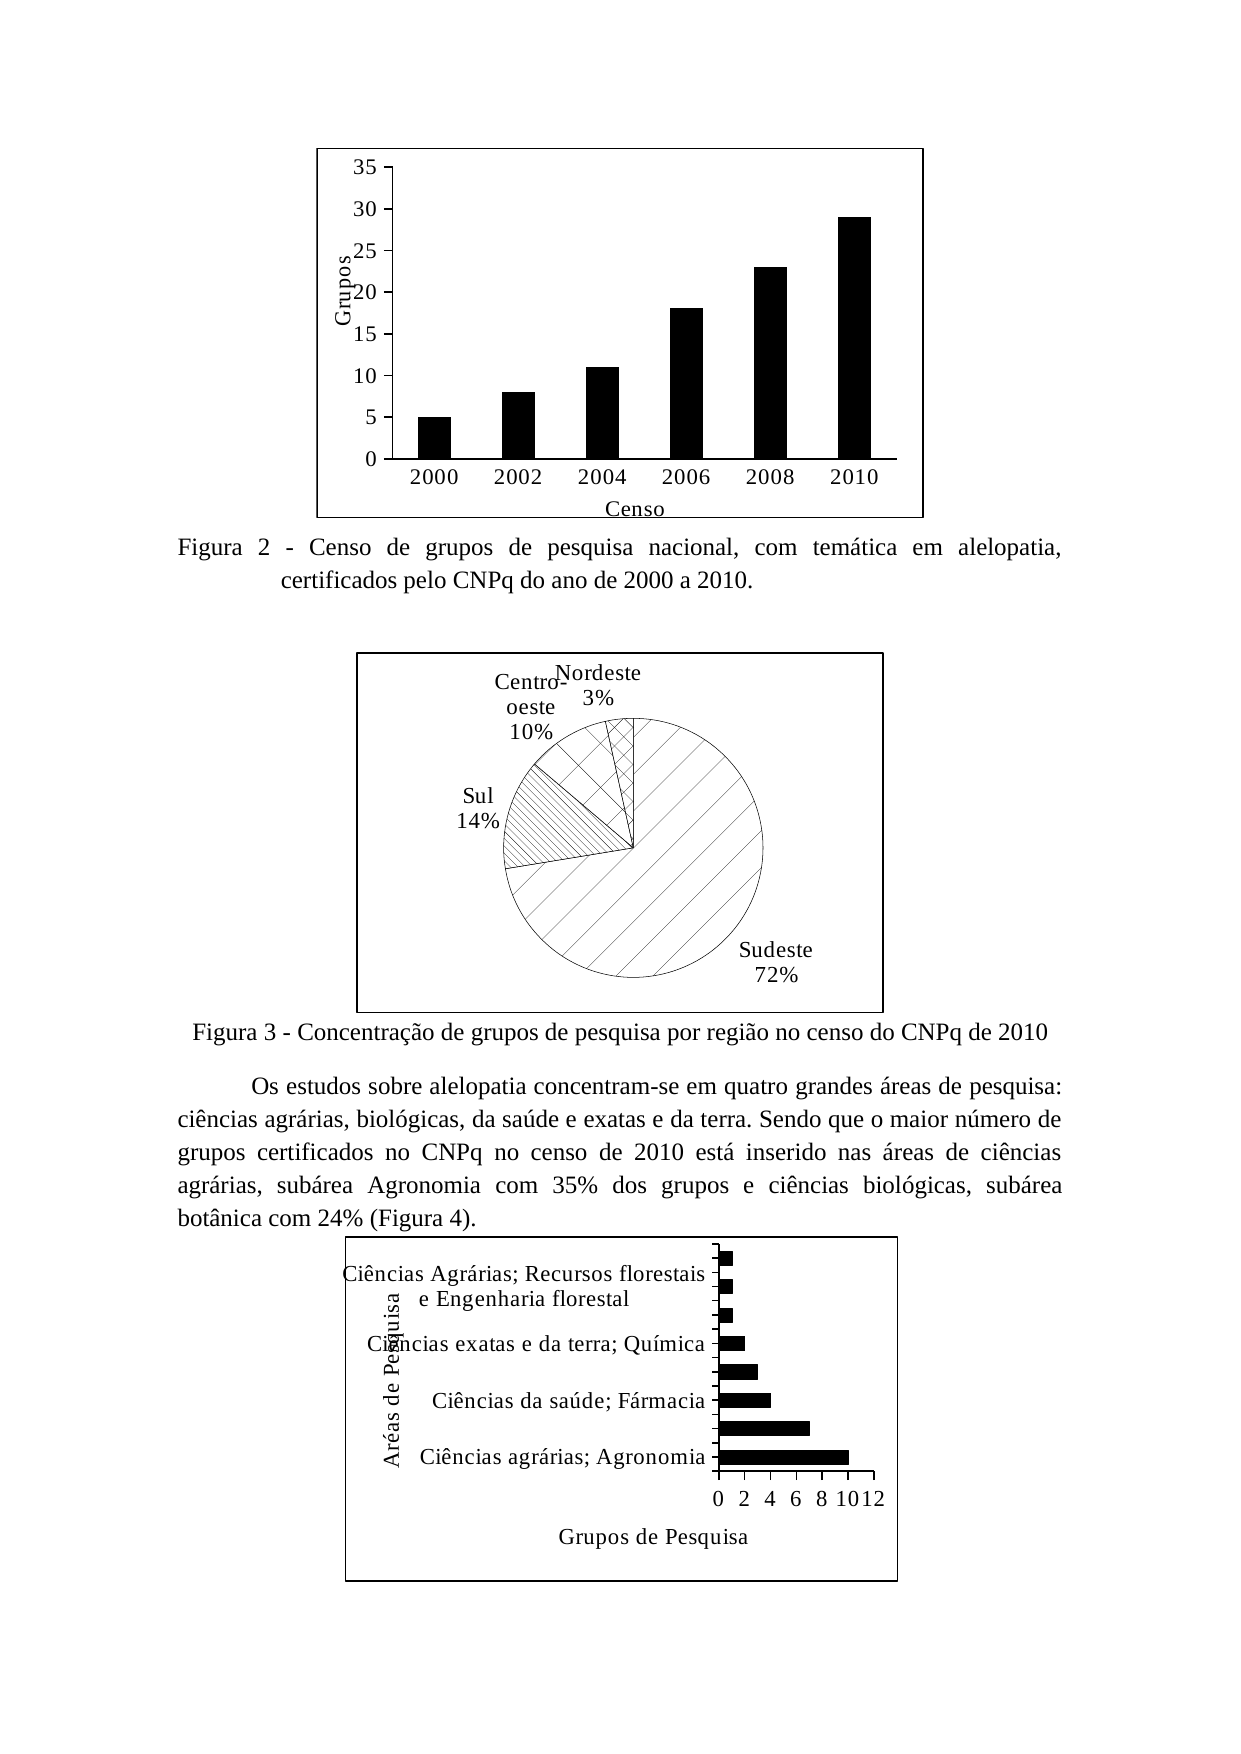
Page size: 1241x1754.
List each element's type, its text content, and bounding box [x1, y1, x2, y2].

text Os estudos sobre alelopatia concentram-se em quatro grandes áreas de pesquisa: ciências agrárias, biológicas, da saúde e exatas e da terra. Sendo que o maior número de grupos certificados no CNPq no censo de 2010 está inserido nas áreas de ciências agrárias, subárea Agronomia com 35% dos grupos e ciências biológicas, subárea botânica com 24% (Figura 4). [177, 1071, 1063, 1232]
text Figura 3 - Concentração de grupos de pesquisa por região no censo do CNPq de 2010 [177, 1017, 1063, 1046]
text Figura 2 - Censo de grupos de pesquisa nacional, com temática em alelopatia, certificados pelo CNPq do ano de 2000 a 2010. [177, 532, 1063, 594]
